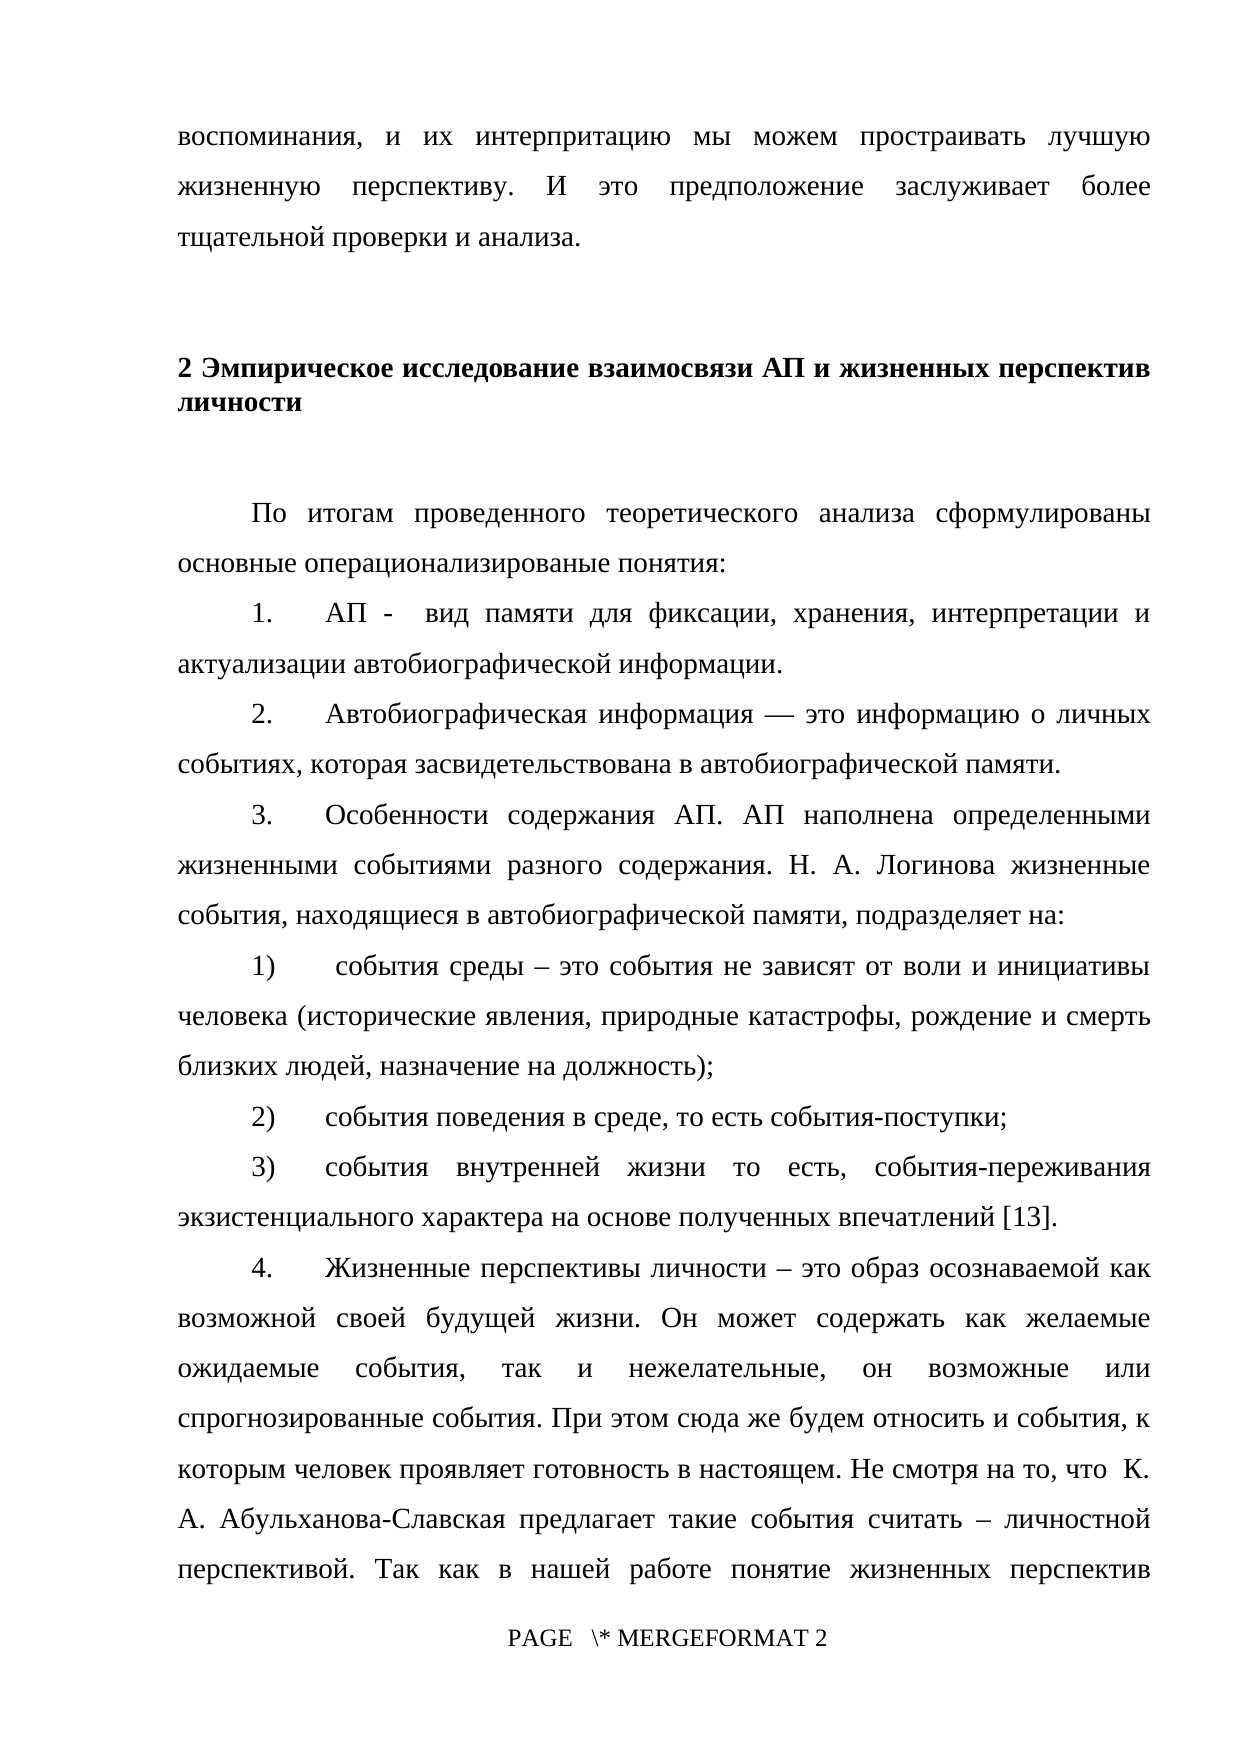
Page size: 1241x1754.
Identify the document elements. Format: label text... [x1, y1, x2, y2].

list АП - вид памяти для фиксации, хранения, интерпретации и актуализации автобиографической информации. [177, 596, 1152, 679]
list события поведения в среде, то есть события-поступки; [177, 1099, 1152, 1132]
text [177, 118, 1152, 252]
subtitle 2 Эмпирическое исследование взаимосвязи АП и жизненных перспектив личности [177, 351, 1152, 418]
list Автобиографическая информация — это информацию о личных событиях, которая засвидетельствована в автобиографической памяти. [177, 696, 1152, 780]
text По итогам проведенного теоретического анализа сформулированы основные операционализированые понятия: [177, 495, 1152, 579]
list события среды – это события не зависят от воли и инициативы человека (исторические явления, природные катастрофы, рождение и смерть близких людей, назначение на должность); [177, 948, 1152, 1082]
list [177, 1250, 1152, 1585]
list Особенности содержания АП. АП наполнена определенными жизненными событиями разного содержания. Н. А. Логинова жизненные события, находящиеся в автобиографической памяти, подразделяет на: [177, 797, 1152, 931]
list события внутренней жизни то есть, события-переживания экзистенциального характера на основе полученных впечатлений [13]. [177, 1149, 1152, 1233]
